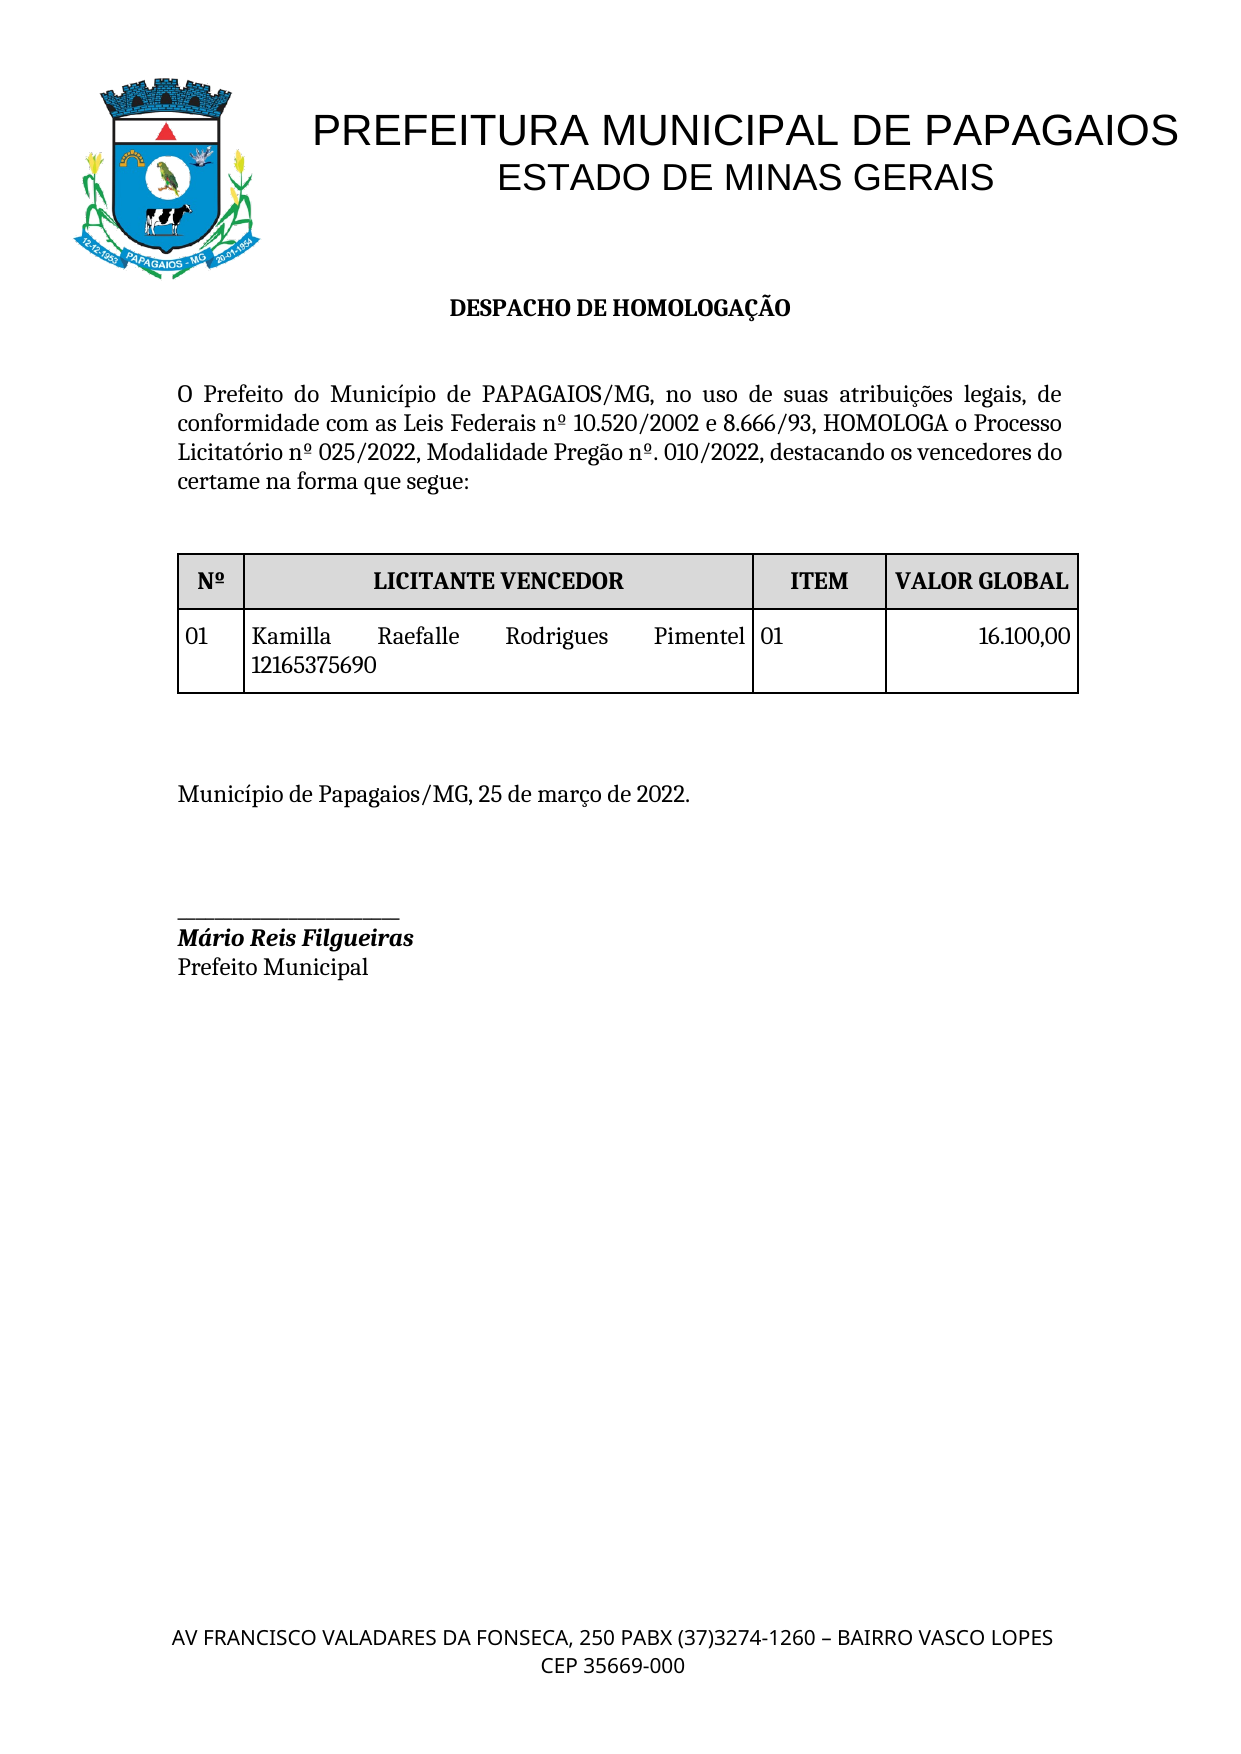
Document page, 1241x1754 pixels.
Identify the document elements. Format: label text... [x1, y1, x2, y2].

picture [72, 73, 262, 281]
text DESPACHO DE HOMOLOGAÇÃO [177, 294, 1063, 323]
table_cell Kamilla Raefalle Rodrigues Pimentel 12165375690 [245, 610, 752, 692]
table_header VALOR GLOBAL [887, 555, 1077, 608]
table_header ITEM [754, 555, 885, 608]
table_cell 01 [754, 610, 885, 692]
table_cell 16.100,00 [887, 610, 1077, 692]
text Município de Papagaios/MG, 25 de março de 2022. [177, 780, 1063, 809]
text Mário Reis Filgueiras [177, 924, 1063, 952]
table_cell 01 [179, 610, 243, 692]
text ________________________ [177, 895, 1063, 924]
table_header Nº [179, 555, 243, 608]
text Prefeito Municipal [177, 952, 1063, 981]
text O Prefeito do Município de PAPAGAIOS/MG, no uso de suas atribuições legais, de conformidade com as Leis Federais nº 10.520/2002 e 8.666/93, HOMOLOGA o Processo Licitatório nº 025/2022, Modalidade Pregão nº. 010/2022, destacando os vencedores do certame na forma que segue: [177, 380, 1063, 495]
table_header LICITANTE VENCEDOR [245, 555, 752, 608]
